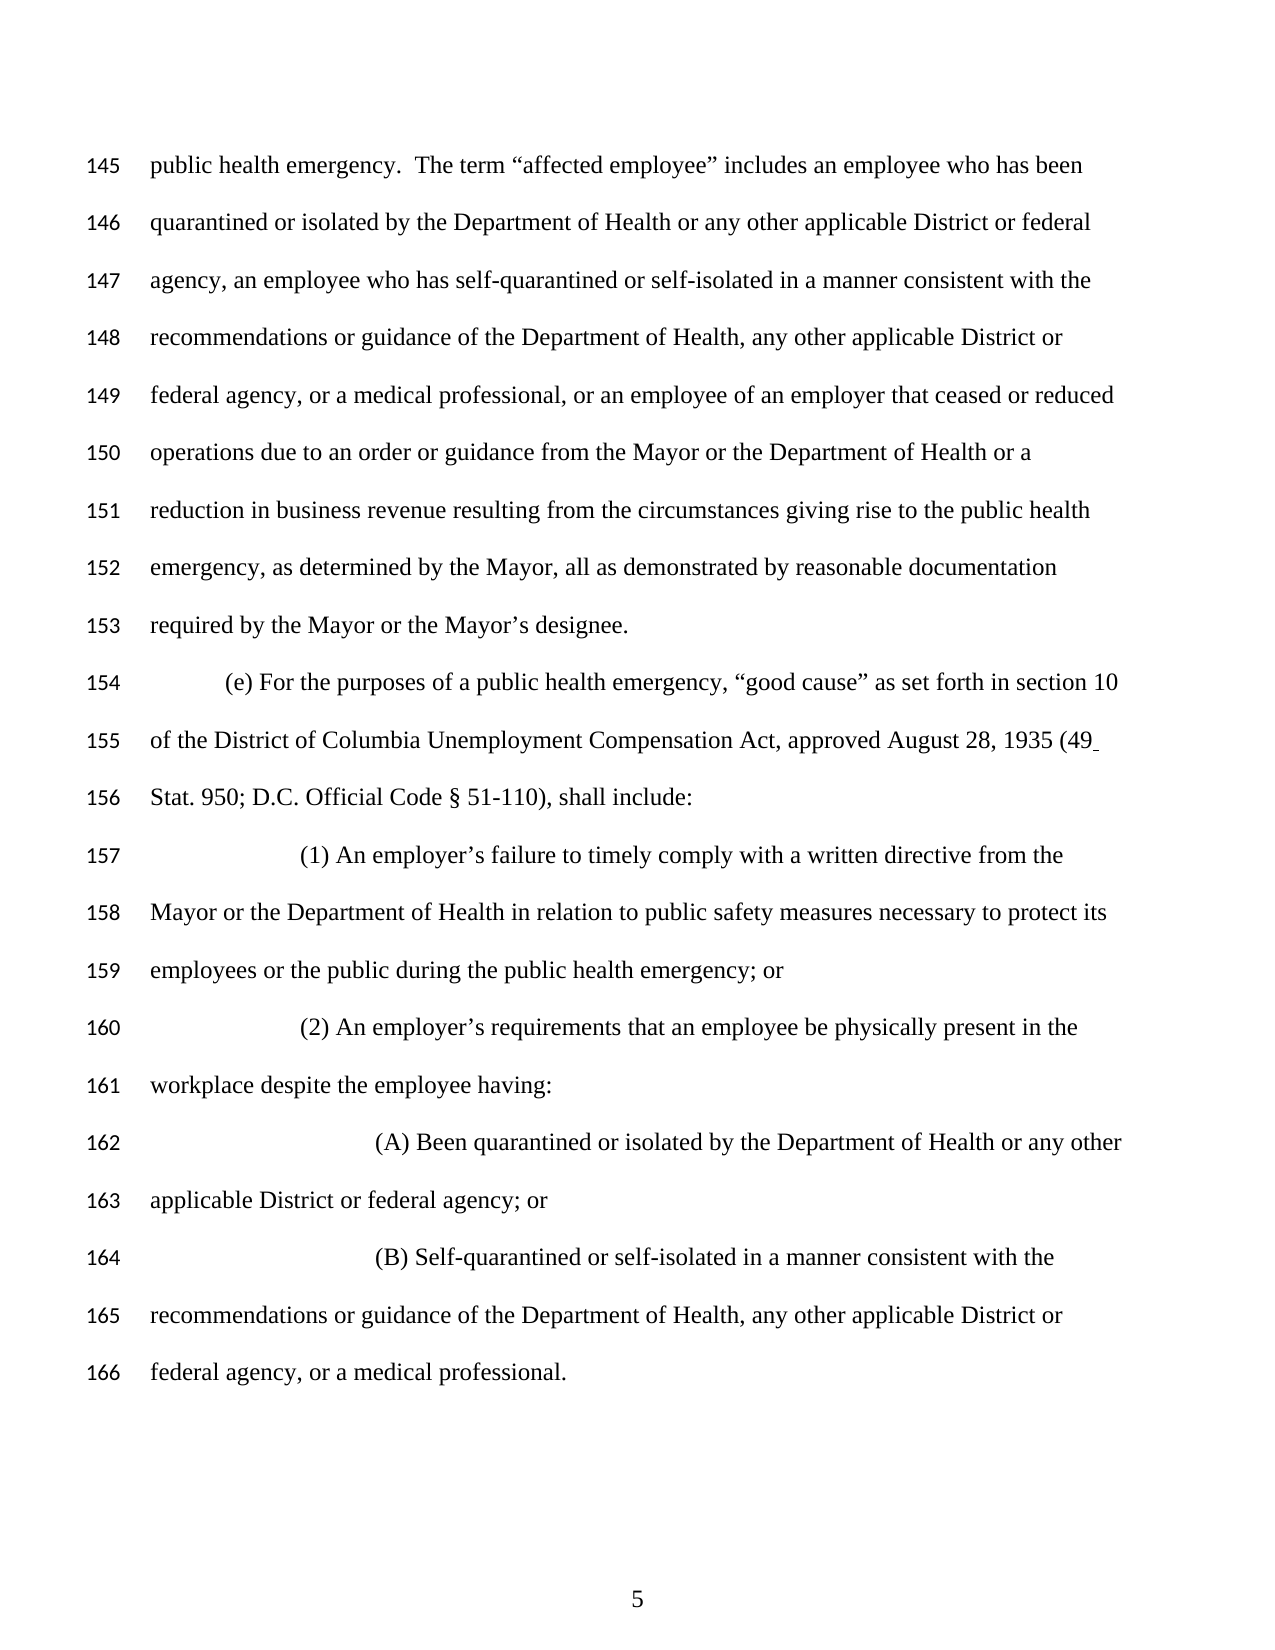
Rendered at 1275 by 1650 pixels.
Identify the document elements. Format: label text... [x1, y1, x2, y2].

text (A) Been quarantined or isolated by the Department of Health or any other applicable District or federal agency; or [150, 1127, 1125, 1214]
text (2) An employer’s requirements that an employee be physically present in the workplace despite the employee having: [150, 1012, 1125, 1099]
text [150, 150, 1125, 639]
text (1) An employer’s failure to timely comply with a written directive from the Mayor or the Department of Health in relation to public safety measures necessary to protect its employees or the public during the public health emergency; or [150, 840, 1125, 984]
text (e) For the purposes of a public health emergency, “good cause” as set forth in section 10 of the District of Columbia Unemployment Compensation Act, approved August 28, 1935 (49 Stat. 950; D.C. Official Code § 51-110), shall include: [150, 667, 1125, 811]
text (B) Self-quarantined or self-isolated in a manner consistent with the recommendations or guidance of the Department of Health, any other applicable District or federal agency, or a medical professional. [150, 1242, 1125, 1386]
